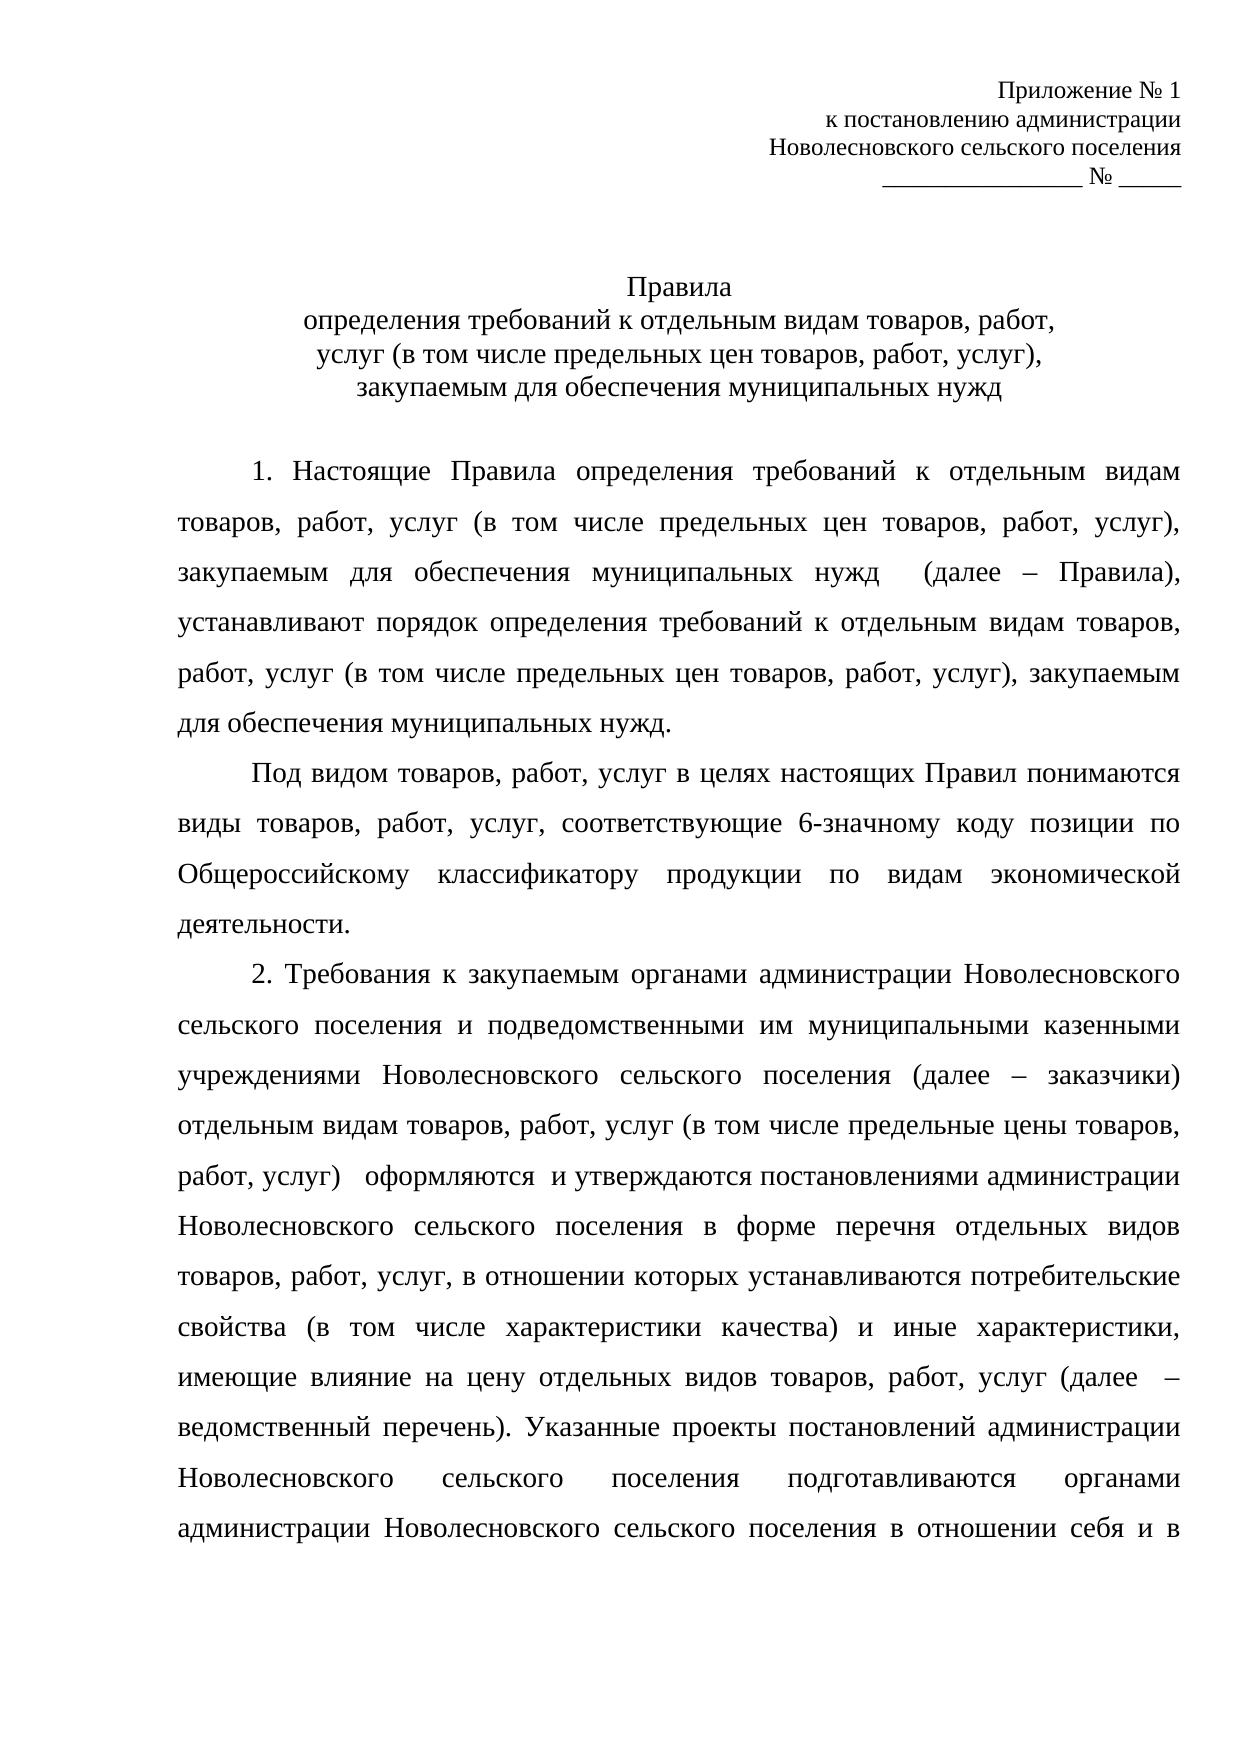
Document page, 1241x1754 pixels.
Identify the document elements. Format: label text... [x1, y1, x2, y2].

text услуг (в том числе предельных цен товаров, работ, услуг), [177, 336, 1181, 369]
text определения требований к отдельным видам товаров, работ, [177, 302, 1181, 336]
text Правила [177, 269, 1181, 302]
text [177, 957, 1181, 1543]
text 1. Настоящие Правила определения требований к отдельным видам товаров, работ, услуг (в том числе предельных цен товаров, работ, услуг), закупаемым для обеспечения муниципальных нужд (далее – Правила), устанавливают порядок определения требований к отдельным видам товаров, работ, услуг (в том числе предельных цен товаров, работ, услуг), закупаемым для обеспечения муниципальных нужд. [177, 453, 1181, 738]
text Новолесновского сельского поселения [177, 132, 1181, 161]
text Под видом товаров, работ, услуг в целях настоящих Правил понимаются виды товаров, работ, услуг, соответствующие 6-значному коду позиции по Общероссийскому классификатору продукции по видам экономической деятельности. [177, 755, 1181, 940]
text Приложение № 1 [177, 75, 1181, 104]
text закупаемым для обеспечения муниципальных нужд [177, 369, 1181, 403]
text к постановлению администрации [177, 104, 1181, 132]
text ________________ № _____ [694, 161, 1181, 190]
